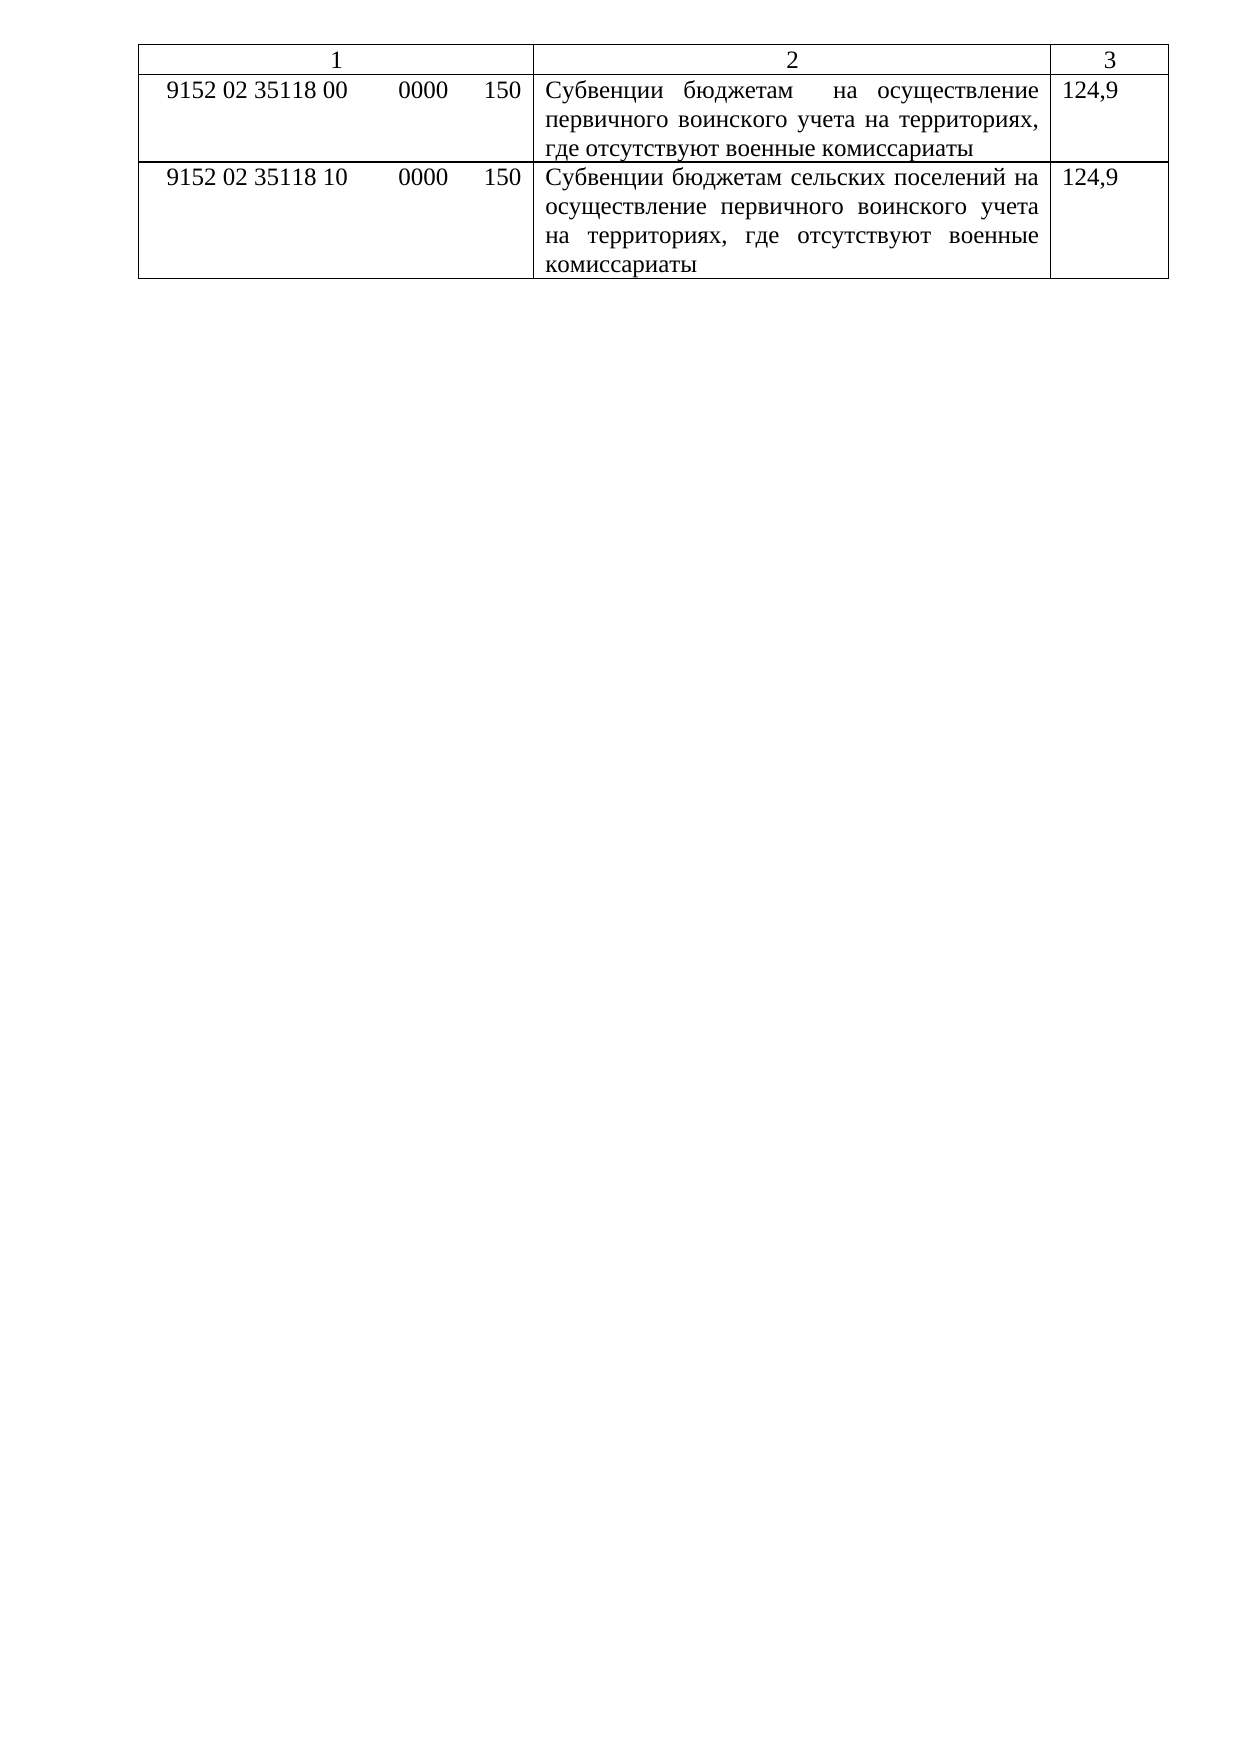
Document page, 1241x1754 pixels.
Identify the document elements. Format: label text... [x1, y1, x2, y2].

table_cell 124,9 [1051, 75, 1168, 161]
table_header 1 [139, 45, 533, 74]
table_cell 150 [471, 75, 533, 161]
table_cell Субвенции бюджетам на осуществление первичного воинского учета на территориях, где отсутствуют военные комиссариаты [534, 75, 1050, 161]
table_cell 0000 [375, 163, 471, 277]
table_header 3 [1051, 45, 1168, 74]
table_cell Субвенции бюджетам сельских поселений на осуществление первичного воинского учета на территориях, где отсутствуют военные комиссариаты [534, 163, 1050, 277]
table_cell 9152 02 35118 00 [139, 75, 375, 161]
table_cell 9152 02 35118 10 [139, 163, 375, 277]
table_header 2 [534, 45, 1050, 74]
table_cell 150 [471, 163, 533, 277]
table_cell 0000 [375, 75, 471, 161]
table_cell 124,9 [1051, 163, 1168, 277]
